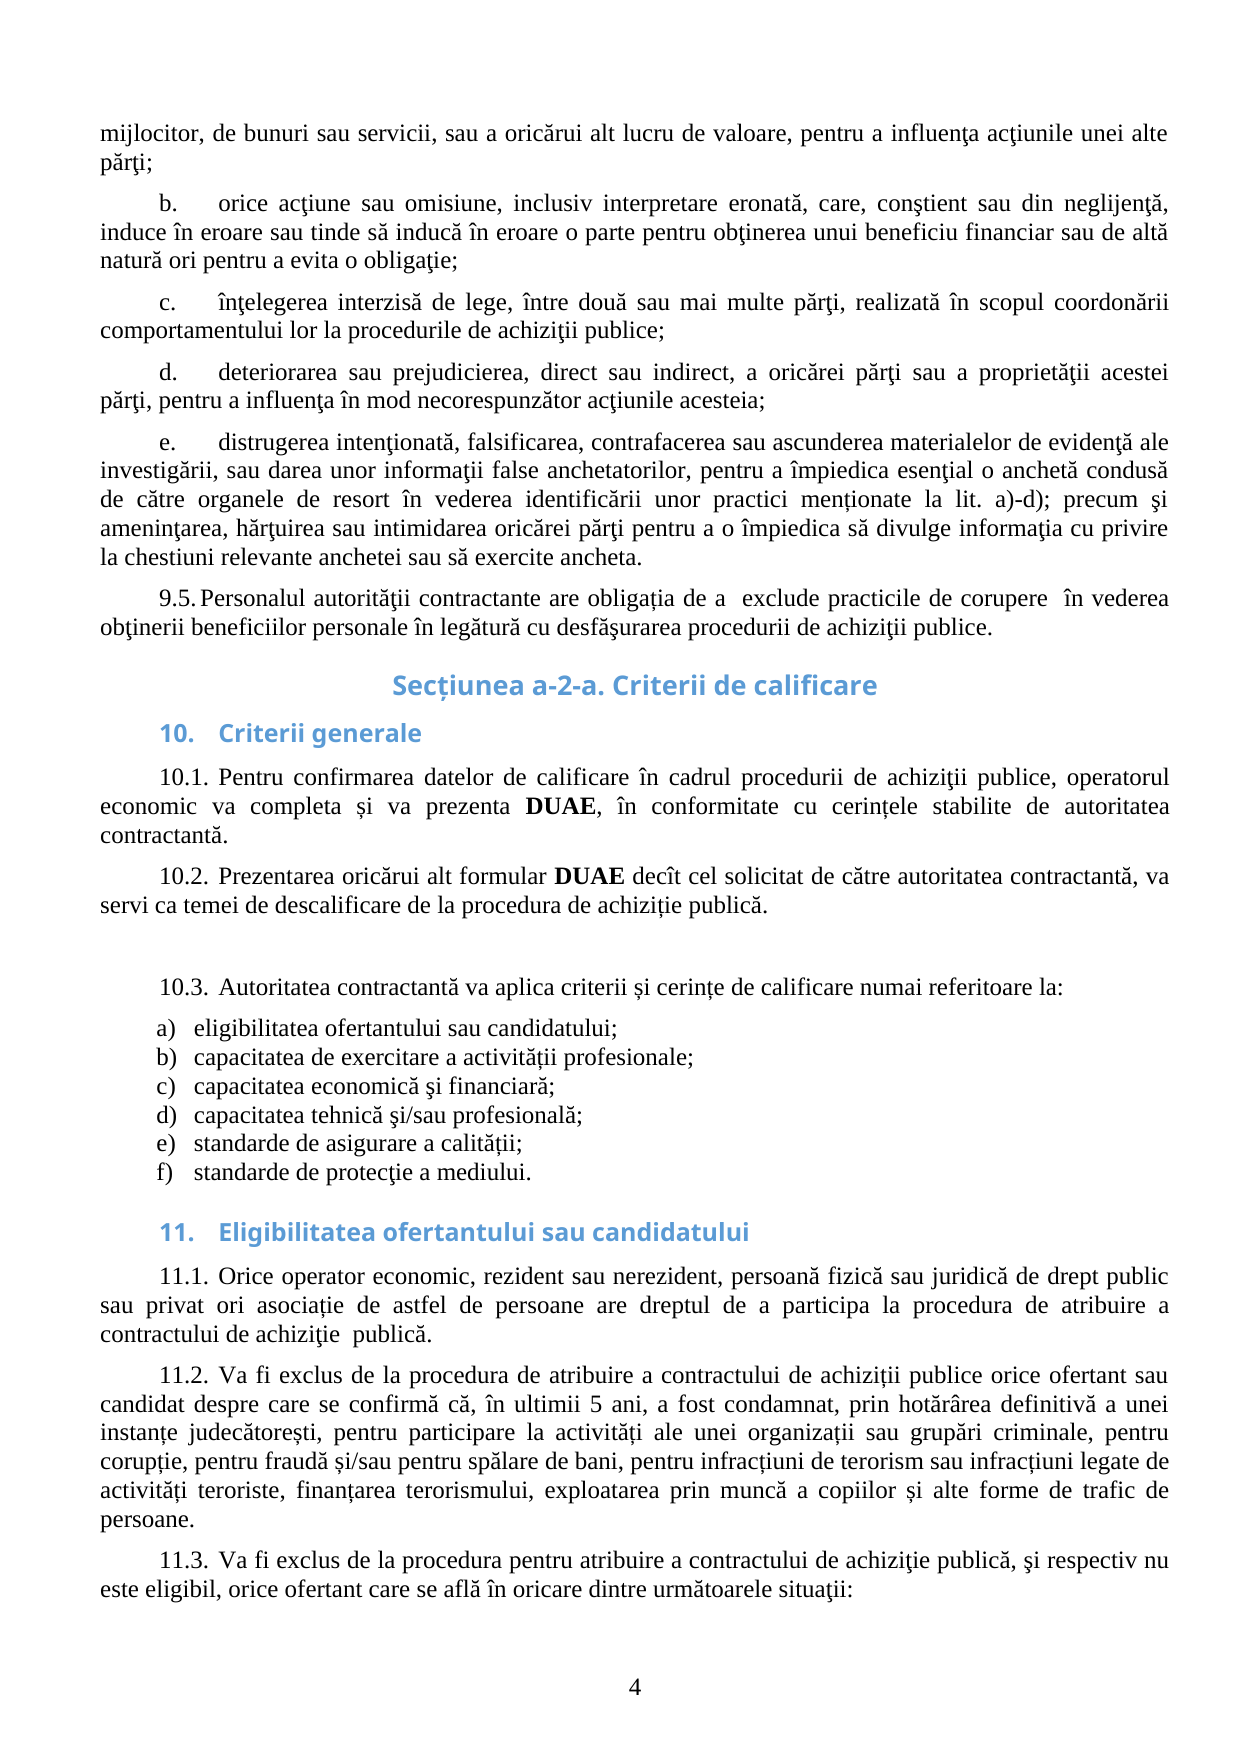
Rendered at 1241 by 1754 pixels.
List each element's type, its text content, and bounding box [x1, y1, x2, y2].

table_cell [89, 716, 1181, 1615]
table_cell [89, 118, 1181, 653]
table_cell Secțiunea a-2-a. Criterii de calificare [89, 653, 1181, 716]
